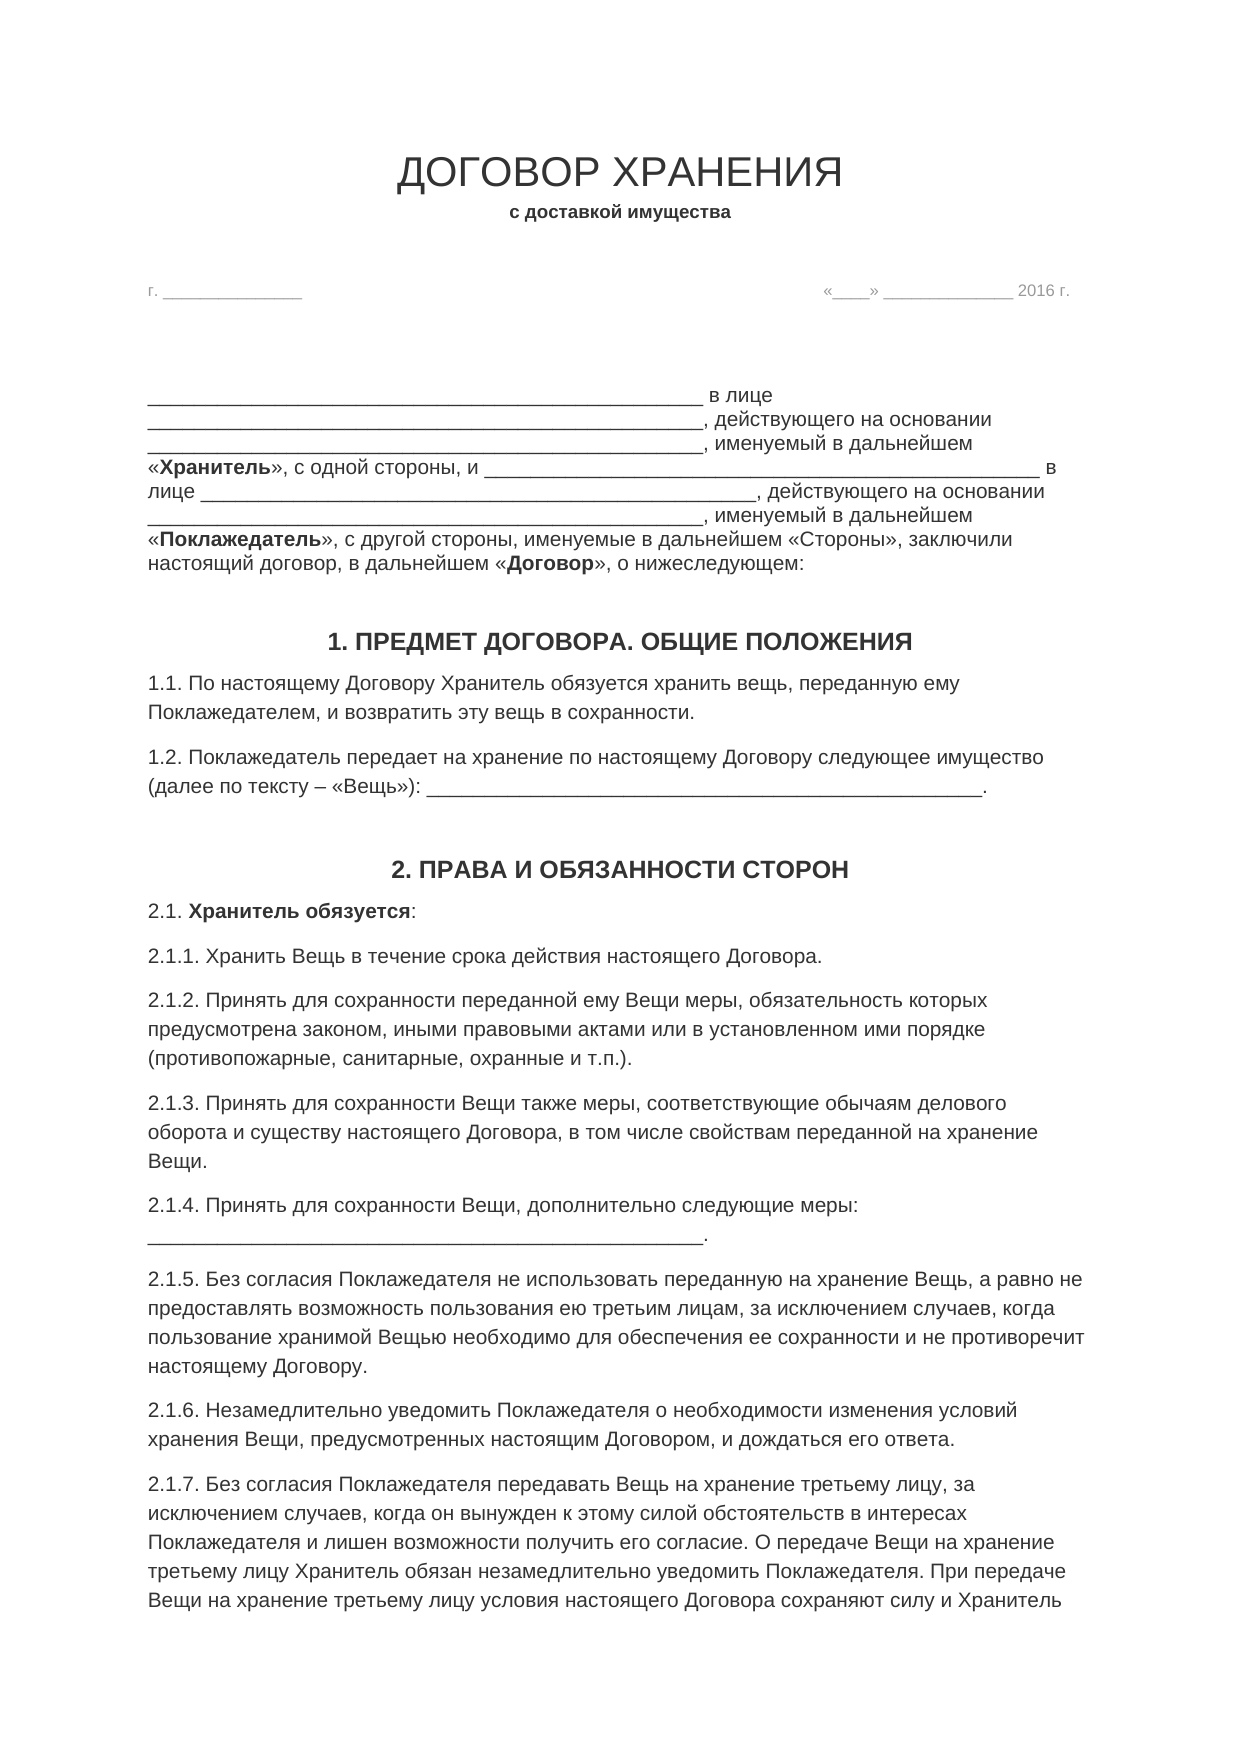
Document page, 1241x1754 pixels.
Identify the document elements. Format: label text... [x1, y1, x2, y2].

text 1.2. Поклажедатель передает на хранение по настоящему Договору следующее имущество (далее по тексту – «Вещь»): ________________________________________________. [148, 745, 1092, 798]
text 2.1. Хранитель обязуется: [148, 899, 1092, 923]
text 2.1.4. Принять для сохранности Вещи, дополнительно следующие меры: ________________________________________________. [148, 1193, 1092, 1246]
text 2.1.2. Принять для сохранности переданной ему Вещи меры, обязательность которых предусмотрена законом, иными правовыми актами или в установленном ими порядке (противопожарные, санитарные, охранные и т.п.). [148, 988, 1092, 1070]
text 2.1.6. Незамедлительно уведомить Поклажедателя о необходимости изменения условий хранения Вещи, предусмотренных настоящим Договором, и дождаться его ответа. [148, 1398, 1092, 1451]
text 1. ПРЕДМЕТ ДОГОВОРА. ОБЩИЕ ПОЛОЖЕНИЯ [148, 627, 1092, 656]
table_header «____» ______________ 2016 г. [610, 281, 1080, 309]
text 2.1.3. Принять для сохранности Вещи также меры, соответствующие обычаям делового оборота и существу настоящего Договора, в том числе свойствам переданной на хранение Вещи. [148, 1091, 1092, 1173]
text 1.1. По настоящему Договору Хранитель обязуется хранить вещь, переданную ему Поклажедателем, и возвратить эту вещь в сохранности. [148, 671, 1092, 724]
text ДОГОВОР ХРАНЕНИЯ [148, 148, 1092, 196]
text 2.1.5. Без согласия Поклажедателя не использовать переданную на хранение Вещь, а равно не предоставлять возможность пользования ею третьим лицам, за исключением случаев, когда пользование хранимой Вещью необходимо для обеспечения ее сохранности и не противоречит настоящему Договору. [148, 1267, 1092, 1378]
text с доставкой имущества [148, 201, 1092, 222]
text ________________________________________________ в лице ________________________________________________, действующего на основании ________________________________________________, именуемый в дальнейшем «Хранитель», с одной стороны, и ________________________________________________ в лице ________________________________________________, действующего на основании ________________________________________________, именуемый в дальнейшем «Поклажедатель», с другой стороны, именуемые в дальнейшем «Стороны», заключили настоящий договор, в дальнейшем «Договор», о нижеследующем: [148, 383, 1092, 575]
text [148, 1472, 1092, 1612]
table_header г. _______________ [137, 281, 608, 309]
text 2.1.1. Хранить Вещь в течение срока действия настоящего Договора. [148, 944, 1092, 968]
text 2. ПРАВА И ОБЯЗАННОСТИ СТОРОН [148, 855, 1092, 883]
